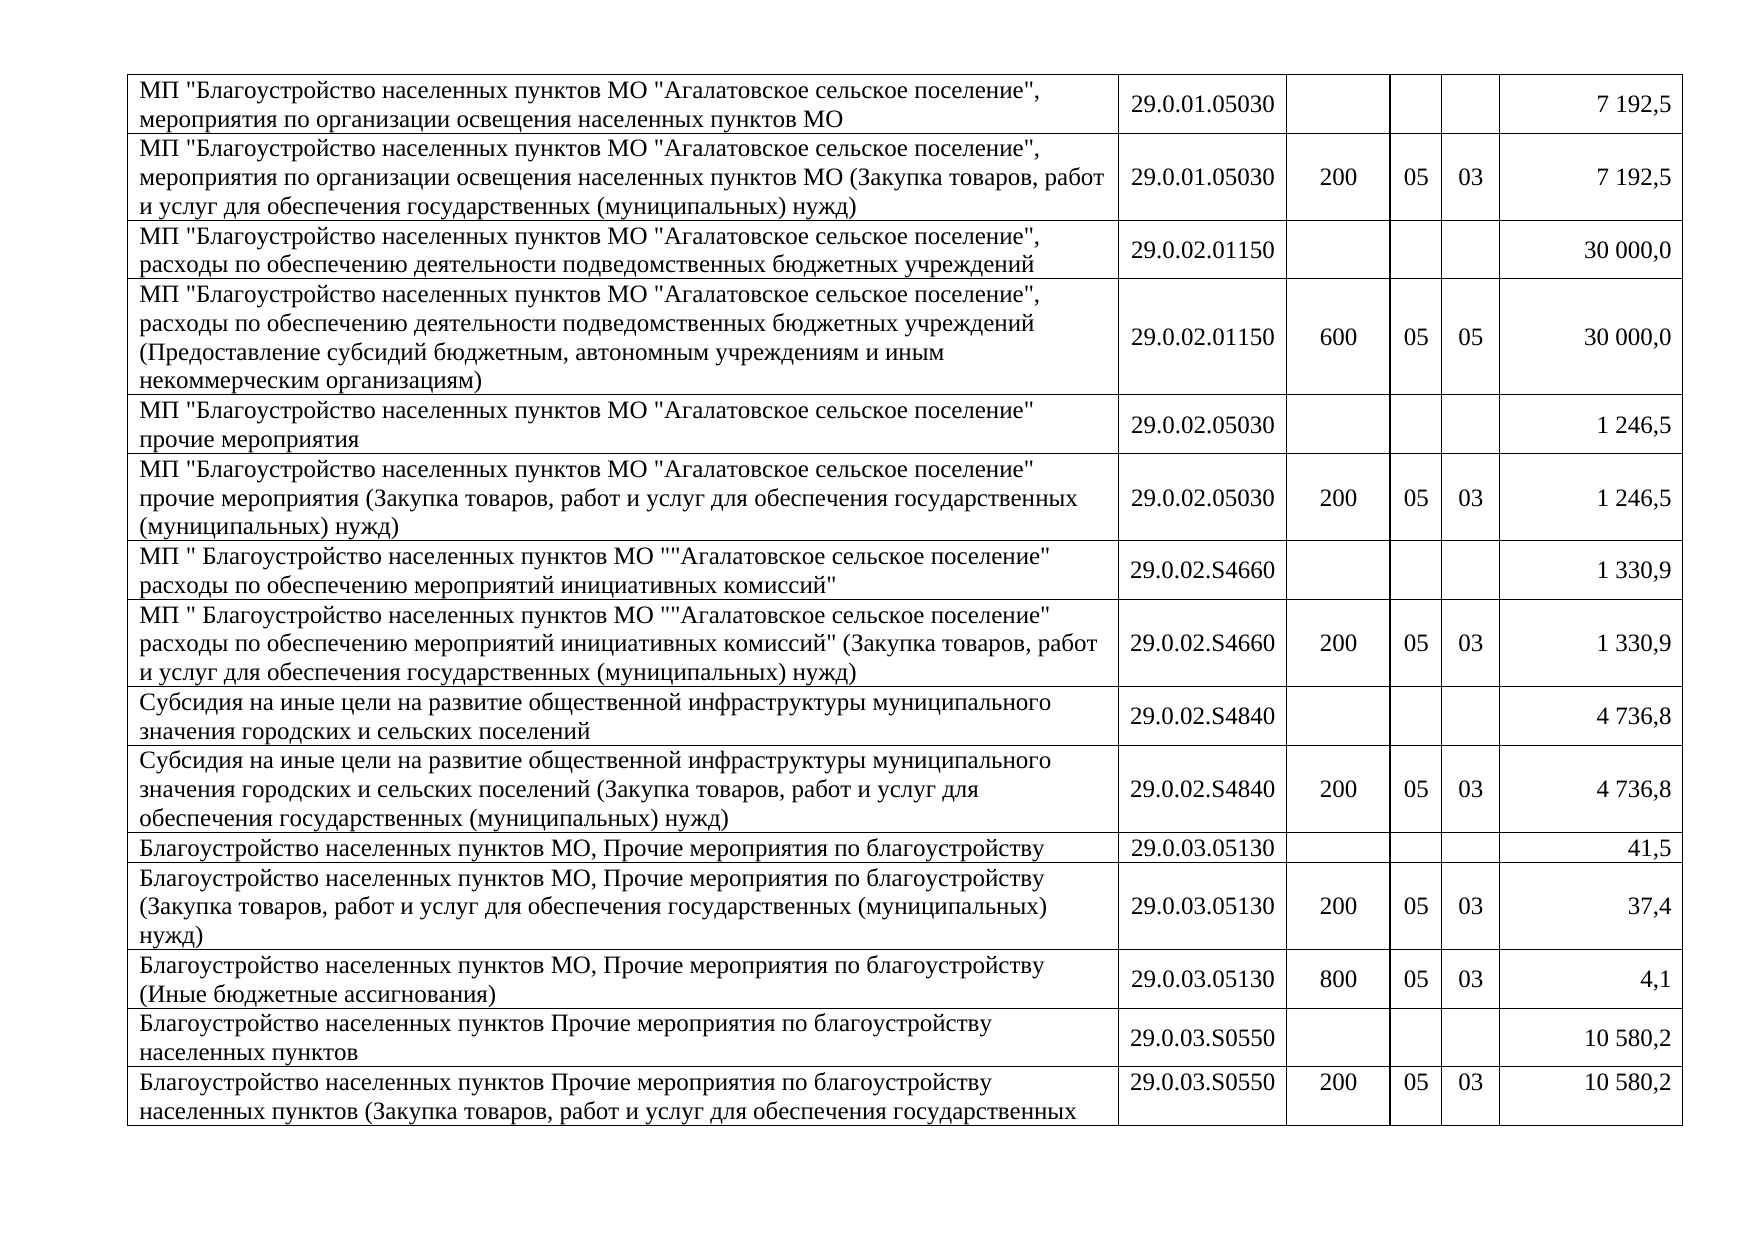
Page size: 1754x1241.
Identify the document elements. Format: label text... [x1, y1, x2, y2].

table_cell 29.0.02.05030 [1119, 395, 1286, 453]
table_cell 29.0.03.05130 [1119, 950, 1286, 1007]
table_cell 7 192,5 [1500, 75, 1682, 132]
table_cell [1287, 687, 1389, 744]
table_cell 30 000,0 [1500, 279, 1682, 394]
table_cell 03 [1442, 746, 1499, 832]
table_cell Благоустройство населенных пунктов МО, Прочие мероприятия по благоустройству (Закупка товаров, работ и услуг для обеспечения государственных (муниципальных) нужд) [128, 863, 1118, 949]
table_cell 10 580,2 [1500, 1067, 1682, 1124]
table_cell Благоустройство населенных пунктов Прочие мероприятия по благоустройству населенных пунктов [128, 1009, 1118, 1066]
table_cell 03 [1442, 1067, 1499, 1124]
table_cell 29.0.02.01150 [1119, 221, 1286, 278]
table_cell 7 192,5 [1500, 134, 1682, 220]
table_cell 200 [1287, 1067, 1389, 1124]
table_cell [1391, 833, 1441, 862]
table_cell 03 [1442, 454, 1499, 540]
table_cell [1442, 687, 1499, 744]
table_cell МП "Благоустройство населенных пунктов МО "Агалатовское сельское поселение", расходы по обеспечению деятельности подведомственных бюджетных учреждений (Предоставление субсидий бюджетным, автономным учреждениям и иным некоммерческим организациям) [128, 279, 1118, 394]
table_cell 29.0.03.S0550 [1119, 1009, 1286, 1066]
table_cell 200 [1287, 134, 1389, 220]
table_cell 200 [1287, 600, 1389, 686]
table_cell 29.0.02.05030 [1119, 454, 1286, 540]
table_cell 29.0.02.S4840 [1119, 687, 1286, 744]
table_cell [1442, 75, 1499, 132]
table_cell [1287, 75, 1389, 132]
table_cell МП " Благоустройство населенных пунктов МО ""Агалатовское сельское поселение" расходы по обеспечению мероприятий инициативных комиссий" [128, 541, 1118, 599]
table_cell [1442, 833, 1499, 862]
table_cell 05 [1391, 279, 1441, 394]
table_cell [1442, 395, 1499, 453]
table_cell 03 [1442, 950, 1499, 1007]
table_cell 1 246,5 [1500, 454, 1682, 540]
table_cell 05 [1391, 1067, 1441, 1124]
table_cell 05 [1391, 600, 1441, 686]
table_cell Субсидия на иные цели на развитие общественной инфраструктуры муниципального значения городских и сельских поселений [128, 687, 1118, 744]
table_cell 30 000,0 [1500, 221, 1682, 278]
table_cell 05 [1391, 134, 1441, 220]
table_cell 200 [1287, 746, 1389, 832]
table_cell 200 [1287, 863, 1389, 949]
table_cell 29.0.02.S4660 [1119, 600, 1286, 686]
table_cell 03 [1442, 600, 1499, 686]
table_cell Субсидия на иные цели на развитие общественной инфраструктуры муниципального значения городских и сельских поселений (Закупка товаров, работ и услуг для обеспечения государственных (муниципальных) нужд) [128, 746, 1118, 832]
table_cell 03 [1442, 134, 1499, 220]
table_cell МП "Благоустройство населенных пунктов МО "Агалатовское сельское поселение", расходы по обеспечению деятельности подведомственных бюджетных учреждений [128, 221, 1118, 278]
table_cell 05 [1391, 950, 1441, 1007]
table_cell 1 246,5 [1500, 395, 1682, 453]
table_cell 29.0.01.05030 [1119, 75, 1286, 132]
table_cell [1442, 221, 1499, 278]
table_cell 29.0.03.05130 [1119, 863, 1286, 949]
table_cell [1287, 833, 1389, 862]
table_cell МП " Благоустройство населенных пунктов МО ""Агалатовское сельское поселение" расходы по обеспечению мероприятий инициативных комиссий" (Закупка товаров, работ и услуг для обеспечения государственных (муниципальных) нужд) [128, 600, 1118, 686]
table_cell 800 [1287, 950, 1389, 1007]
table_cell 05 [1442, 279, 1499, 394]
table_cell 41,5 [1500, 833, 1682, 862]
table_cell 200 [1287, 454, 1389, 540]
table_cell [1442, 541, 1499, 599]
table_cell [1391, 687, 1441, 744]
table_cell 10 580,2 [1500, 1009, 1682, 1066]
table_cell МП "Благоустройство населенных пунктов МО "Агалатовское сельское поселение", мероприятия по организации освещения населенных пунктов МО (Закупка товаров, работ и услуг для обеспечения государственных (муниципальных) нужд) [128, 134, 1118, 220]
table_cell 37,4 [1500, 863, 1682, 949]
table_cell 1 330,9 [1500, 600, 1682, 686]
table_cell Благоустройство населенных пунктов МО, Прочие мероприятия по благоустройству [128, 833, 1118, 862]
table_cell 4 736,8 [1500, 687, 1682, 744]
table_cell 05 [1391, 863, 1441, 949]
table_cell 29.0.02.S4840 [1119, 746, 1286, 832]
table_cell 4,1 [1500, 950, 1682, 1007]
table_cell 29.0.02.S4660 [1119, 541, 1286, 599]
table_cell 05 [1391, 454, 1441, 540]
table_cell МП "Благоустройство населенных пунктов МО "Агалатовское сельское поселение" прочие мероприятия (Закупка товаров, работ и услуг для обеспечения государственных (муниципальных) нужд) [128, 454, 1118, 540]
table_cell 29.0.03.05130 [1119, 833, 1286, 862]
table_cell [1391, 1009, 1441, 1066]
table_cell 29.0.03.S0550 [1119, 1067, 1286, 1124]
table_cell 05 [1391, 746, 1441, 832]
table_cell [1287, 395, 1389, 453]
table_cell [1391, 221, 1441, 278]
table_cell [1287, 1009, 1389, 1066]
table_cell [128, 1067, 1118, 1124]
table_cell МП "Благоустройство населенных пунктов МО "Агалатовское сельское поселение" прочие мероприятия [128, 395, 1118, 453]
table_cell 03 [1442, 863, 1499, 949]
table_cell МП "Благоустройство населенных пунктов МО "Агалатовское сельское поселение", мероприятия по организации освещения населенных пунктов МО [128, 75, 1118, 132]
table_cell 29.0.01.05030 [1119, 134, 1286, 220]
table_cell [1287, 541, 1389, 599]
table_cell 1 330,9 [1500, 541, 1682, 599]
table_cell [1287, 221, 1389, 278]
table_cell [1391, 75, 1441, 132]
table_cell 600 [1287, 279, 1389, 394]
table_cell [1391, 395, 1441, 453]
table_cell 29.0.02.01150 [1119, 279, 1286, 394]
table_cell [1391, 541, 1441, 599]
table_cell [1442, 1009, 1499, 1066]
table_cell Благоустройство населенных пунктов МО, Прочие мероприятия по благоустройству (Иные бюджетные ассигнования) [128, 950, 1118, 1007]
table_cell 4 736,8 [1500, 746, 1682, 832]
